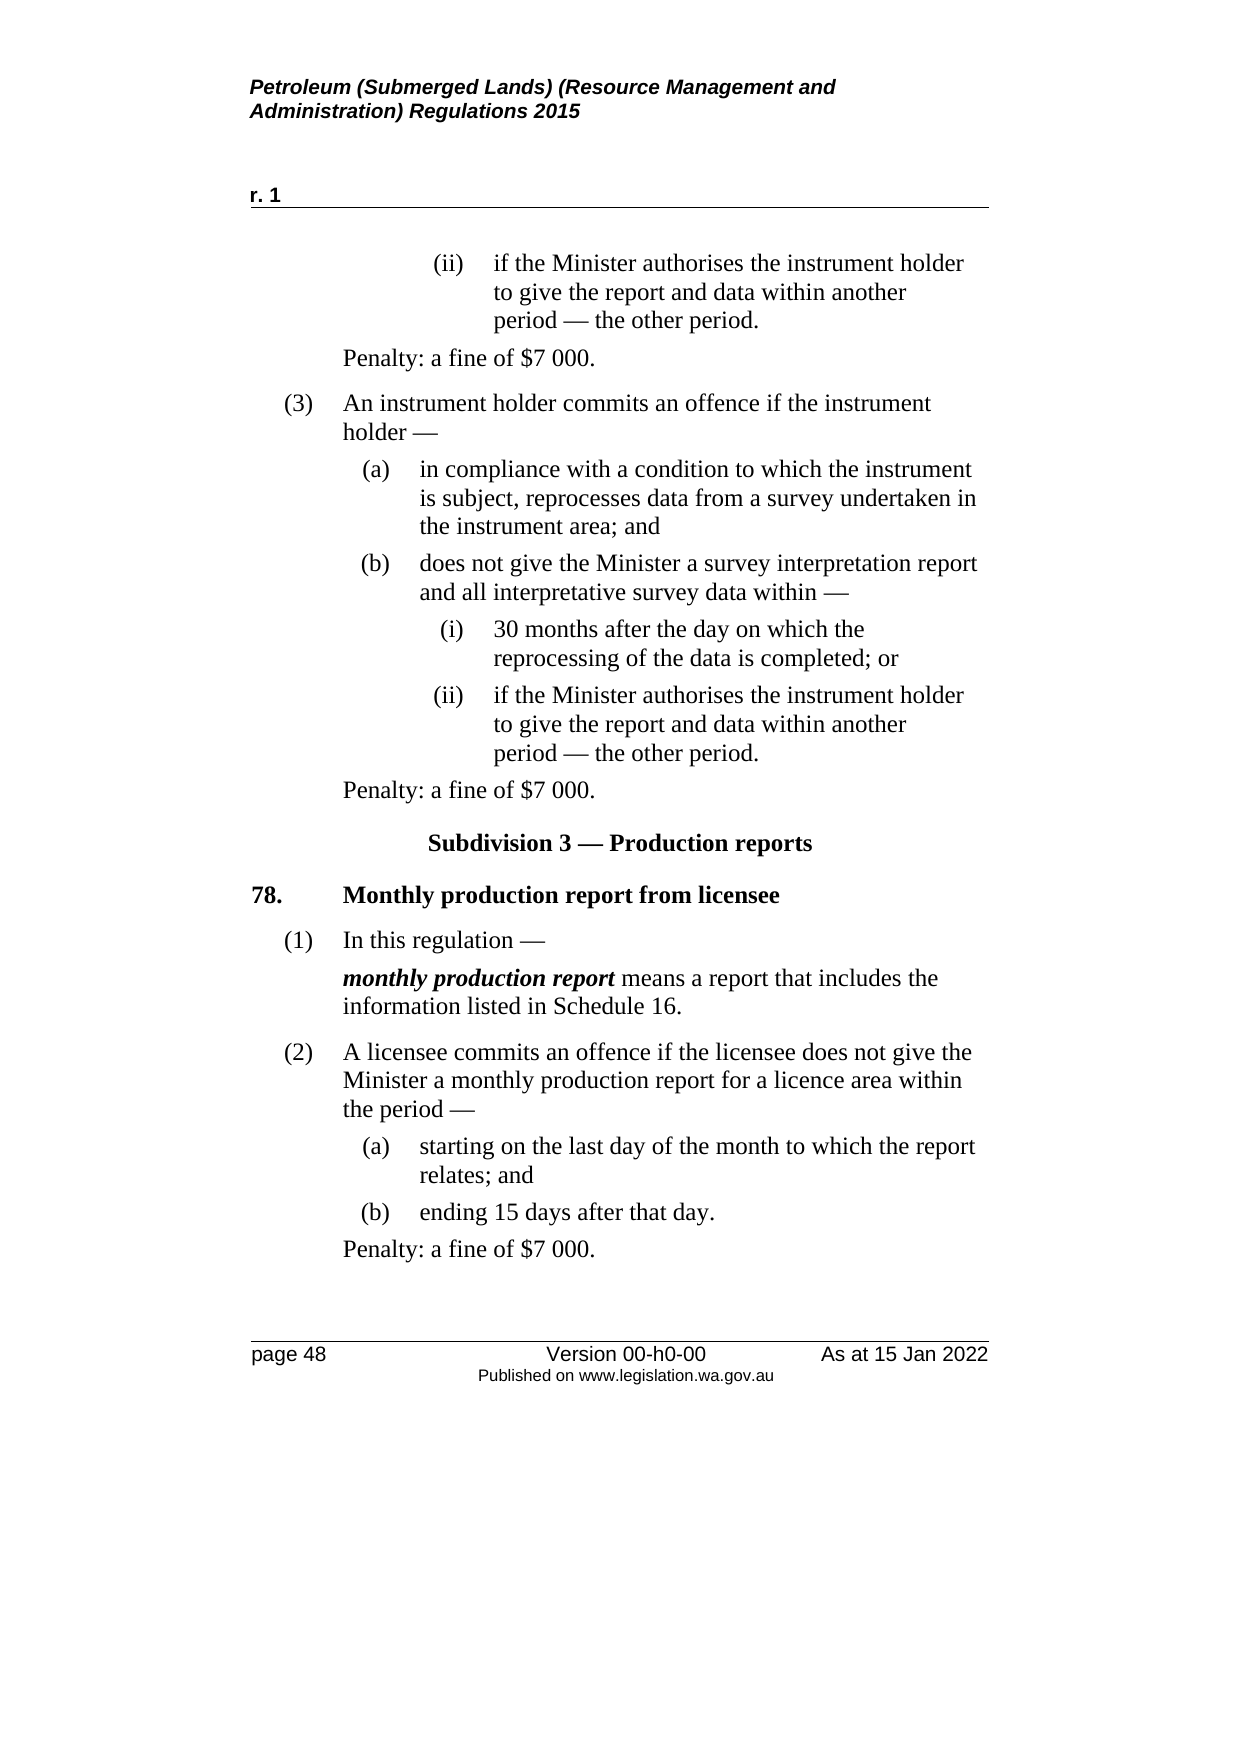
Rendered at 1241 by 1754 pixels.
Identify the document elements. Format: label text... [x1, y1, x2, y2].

subtitle 78. Monthly production report from licensee [251, 880, 989, 909]
text Penalty: a fine of $7 000. [251, 343, 989, 371]
text (b) does not give the Minister a survey interpretation report and all interpretative survey data within — [251, 548, 989, 606]
text (i) 30 months after the day on which the reprocessing of the data is completed; or [251, 614, 989, 672]
subtitle Subdivision 3 — Production reports [251, 828, 989, 857]
text (1) In this regulation — [251, 926, 989, 954]
text (b) ending 15 days after that day. [251, 1197, 989, 1226]
text (a) in compliance with a condition to which the instrument is subject, reprocesses data from a survey undertaken in the instrument area; and [251, 454, 989, 540]
text (ii) if the Minister authorises the instrument holder to give the report and data within another period — the other period. [251, 680, 989, 766]
text (3) An instrument holder commits an offence if the instrument holder — [251, 388, 989, 446]
text (ii) if the Minister authorises the instrument holder to give the report and data within another period — the other period. [251, 248, 989, 334]
text (a) starting on the last day of the month to which the report relates; and [251, 1131, 989, 1189]
text monthly production report means a report that includes the information listed in Schedule 16. [251, 963, 989, 1020]
text (2) A licensee commits an offence if the licensee does not give the Minister a monthly production report for a licence area within the period — [251, 1037, 989, 1123]
text Penalty: a fine of $7 000. [251, 1234, 989, 1263]
text Penalty: a fine of $7 000. [251, 775, 989, 803]
